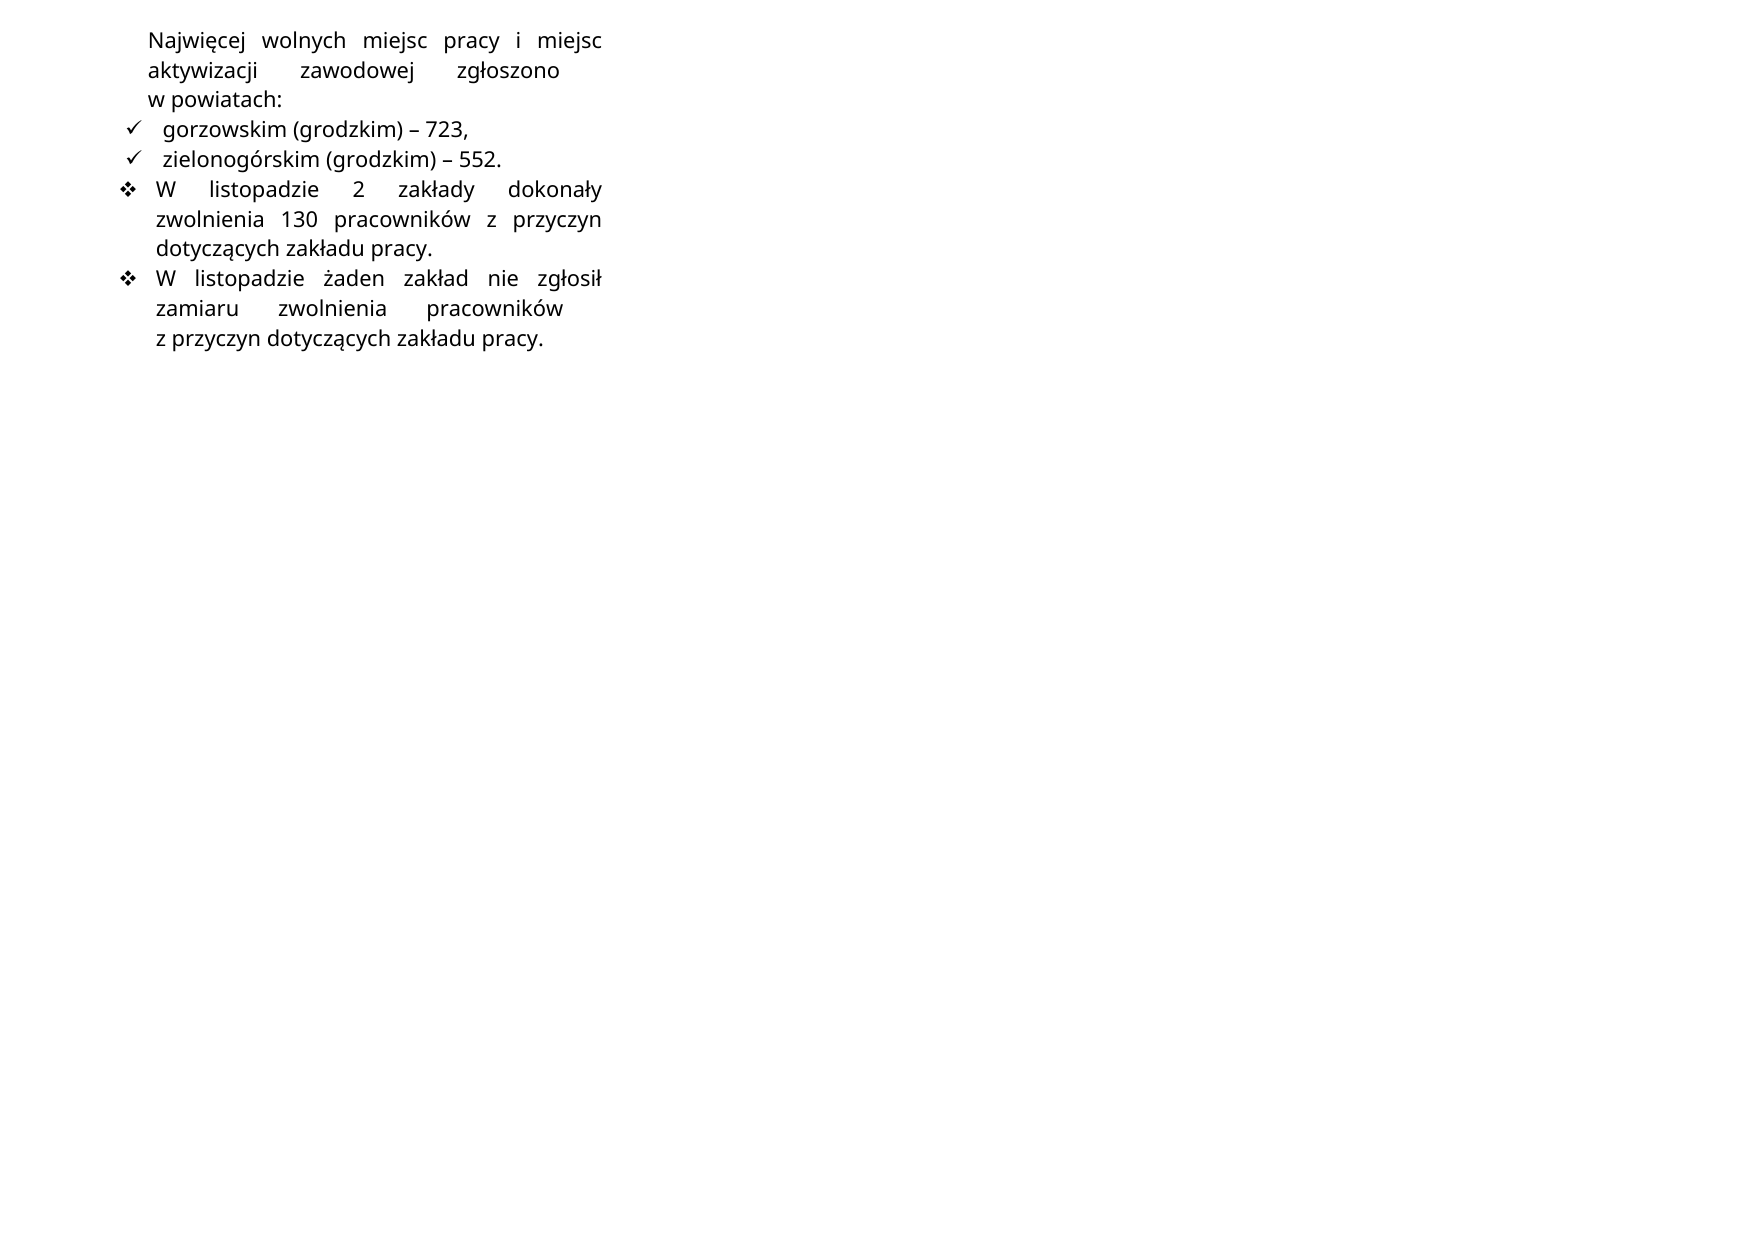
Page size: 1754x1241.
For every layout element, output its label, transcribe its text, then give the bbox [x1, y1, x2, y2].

list W listopadzie 2 zakłady dokonały zwolnienia 130 pracowników z przyczyn dotyczących zakładu pracy. [118, 174, 602, 263]
list W listopadzie żaden zakład nie zgłosił zamiaru zwolnienia pracowników z przyczyn dotyczących zakładu pracy. [118, 263, 602, 352]
list gorzowskim (grodzkim) – 723, [125, 114, 602, 144]
list zielonogórskim (grodzkim) – 552. [125, 144, 602, 174]
text Najwięcej wolnych miejsc pracy i miejsc aktywizacji zawodowej zgłoszono w powiatach: [148, 25, 602, 114]
